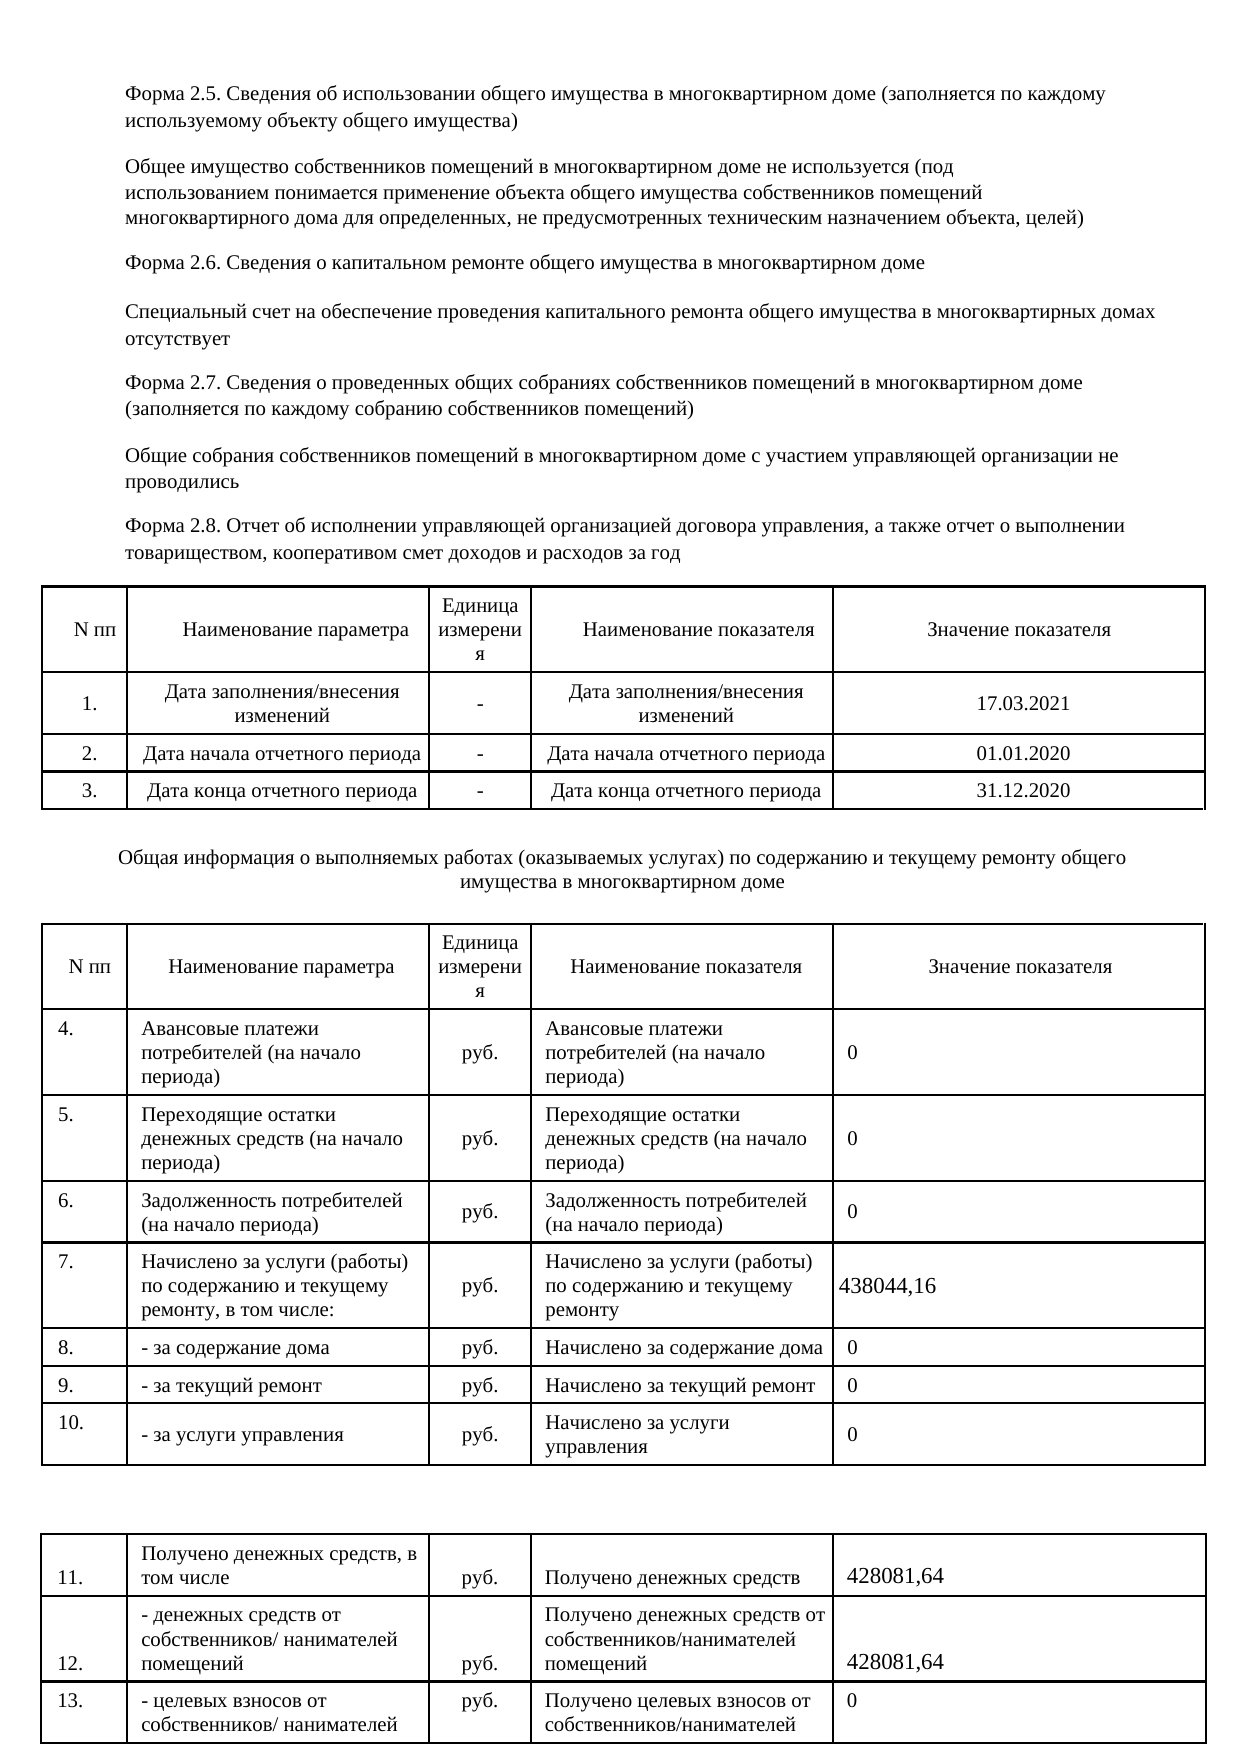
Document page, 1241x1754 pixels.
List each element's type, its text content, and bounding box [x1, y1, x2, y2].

table_cell руб. [430, 1367, 530, 1402]
table_cell 2. [43, 735, 126, 770]
table_cell Дата заполнения/внесения изменений [532, 673, 832, 733]
table_cell 9. [43, 1367, 126, 1402]
table_header Единица измерения [430, 588, 530, 671]
text Форма 2.5. Сведения об использовании общего имущества в многоквартирном доме (заполняется по каждому используемому объекту общего имущества) [125, 81, 1107, 132]
table_cell Общая информация о выполняемых работах (оказываемых услугах) по содержанию и текущему ремонту общего имущества в многоквартирном доме [42, 810, 1203, 922]
table_cell Начислено за услуги (работы) по содержанию и текущему ремонту, в том числе: [128, 1244, 428, 1327]
table_cell 428081,64 [834, 1597, 1205, 1680]
text Общее имущество собственников помещений в многоквартирном доме не используется (под использованием понимается применение объекта общего имущества собственников помещений многоквартирного дома для определенных, не предусмотренных техническим назначением объекта, целей) [125, 154, 1103, 229]
table_cell N пп [43, 925, 126, 1008]
table_header 428081,64 [834, 1535, 1205, 1594]
table_cell - за услуги управления [128, 1404, 428, 1464]
table_cell 0 [834, 1404, 1204, 1464]
table_cell 10. [43, 1404, 126, 1464]
text Специальный счет на обеспечение проведения капитального ремонта общего имущества в многоквартирных домах отсутствует [125, 299, 1157, 349]
table_cell руб. [430, 1010, 530, 1094]
text Форма 2.8. Отчет об исполнении управляющей организацией договора управления, а также отчет о выполнении товариществом, кооперативом смет доходов и расходов за год [125, 513, 1205, 564]
table_header Наименование параметра [128, 588, 428, 671]
table_cell 31.12.2020 [834, 773, 1204, 808]
table_cell 13. [42, 1683, 126, 1742]
table_cell 17.03.2021 [834, 673, 1204, 733]
table_cell Начислено за услуги управления [532, 1404, 832, 1464]
table_cell 01.01.2020 [834, 735, 1204, 770]
table_cell руб. [430, 1404, 530, 1464]
table_header Значение показателя [834, 588, 1204, 671]
table_cell 0 [834, 1096, 1204, 1180]
table_cell Авансовые платежи потребителей (на начало периода) [532, 1010, 832, 1094]
table_cell - за содержание дома [128, 1329, 428, 1365]
table_cell руб. [430, 1244, 530, 1327]
table_cell 5. [43, 1096, 126, 1180]
table_cell Дата начала отчетного периода [128, 735, 428, 770]
table_cell 7. [43, 1244, 126, 1327]
table_cell руб. [430, 1182, 530, 1241]
table_cell 3. [43, 773, 126, 808]
table_cell 1. [43, 673, 126, 733]
table_cell руб. [430, 1597, 530, 1680]
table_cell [532, 1683, 832, 1742]
table_cell 0 [834, 1182, 1204, 1241]
table_cell 438044,16 [834, 1244, 1204, 1327]
table_cell - денежных средств от собственников/ нанимателей помещений [128, 1597, 428, 1680]
table_cell 0 [834, 1683, 1205, 1742]
table_header Наименование показателя [532, 588, 832, 671]
table_cell - [430, 673, 530, 733]
table_cell Дата начала отчетного периода [532, 735, 832, 770]
table_cell Задолженность потребителей (на начало периода) [128, 1182, 428, 1241]
table_cell Дата заполнения/внесения изменений [128, 673, 428, 733]
table_cell Наименование параметра [128, 925, 428, 1008]
table_cell 0 [834, 1010, 1204, 1094]
table_cell Дата конца отчетного периода [532, 773, 832, 808]
table_header Получено денежных средств, в том числе [128, 1535, 428, 1594]
table_cell Получено денежных средств от собственников/нанимателей помещений [532, 1597, 832, 1680]
table_cell 8. [43, 1329, 126, 1365]
table_cell руб. [430, 1329, 530, 1365]
table_cell Единица измерения [430, 925, 530, 1008]
table_cell руб. [430, 1683, 530, 1742]
table_cell 4. [43, 1010, 126, 1094]
table_header Получено денежных средств [532, 1535, 832, 1594]
table_cell Начислено за услуги (работы) по содержанию и текущему ремонту [532, 1244, 832, 1327]
text Общие собрания собственников помещений в многоквартирном доме с участием управляющей организации не проводились [125, 443, 1205, 493]
table_header N пп [43, 588, 126, 671]
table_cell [128, 1683, 428, 1742]
table_cell Переходящие остатки денежных средств (на начало периода) [532, 1096, 832, 1180]
text Форма 2.6. Сведения о капитальном ремонте общего имущества в многоквартирном доме [125, 250, 1205, 274]
table_cell Дата конца отчетного периода [128, 773, 428, 808]
table_cell Начислено за текущий ремонт [532, 1367, 832, 1402]
table_cell - [430, 735, 530, 770]
table_cell 0 [834, 1367, 1204, 1402]
table_cell Наименование показателя [532, 925, 832, 1008]
table_cell Задолженность потребителей (на начало периода) [532, 1182, 832, 1241]
table_cell - за текущий ремонт [128, 1367, 428, 1402]
table_cell Начислено за содержание дома [532, 1329, 832, 1365]
table_header руб. [430, 1535, 530, 1594]
table_cell Авансовые платежи потребителей (на начало периода) [128, 1010, 428, 1094]
table_cell 0 [834, 1329, 1204, 1365]
table_cell Значение показателя [834, 923, 1204, 1008]
table_cell 12. [42, 1597, 126, 1680]
table_header 11. [42, 1535, 126, 1594]
table_cell Переходящие остатки денежных средств (на начало периода) [128, 1096, 428, 1180]
table_cell руб. [430, 1096, 530, 1180]
text Форма 2.7. Сведения о проведенных общих собраниях собственников помещений в многоквартирном доме (заполняется по каждому собранию собственников помещений) [125, 370, 1203, 420]
table_cell - [430, 773, 530, 808]
table_cell 6. [43, 1182, 126, 1241]
